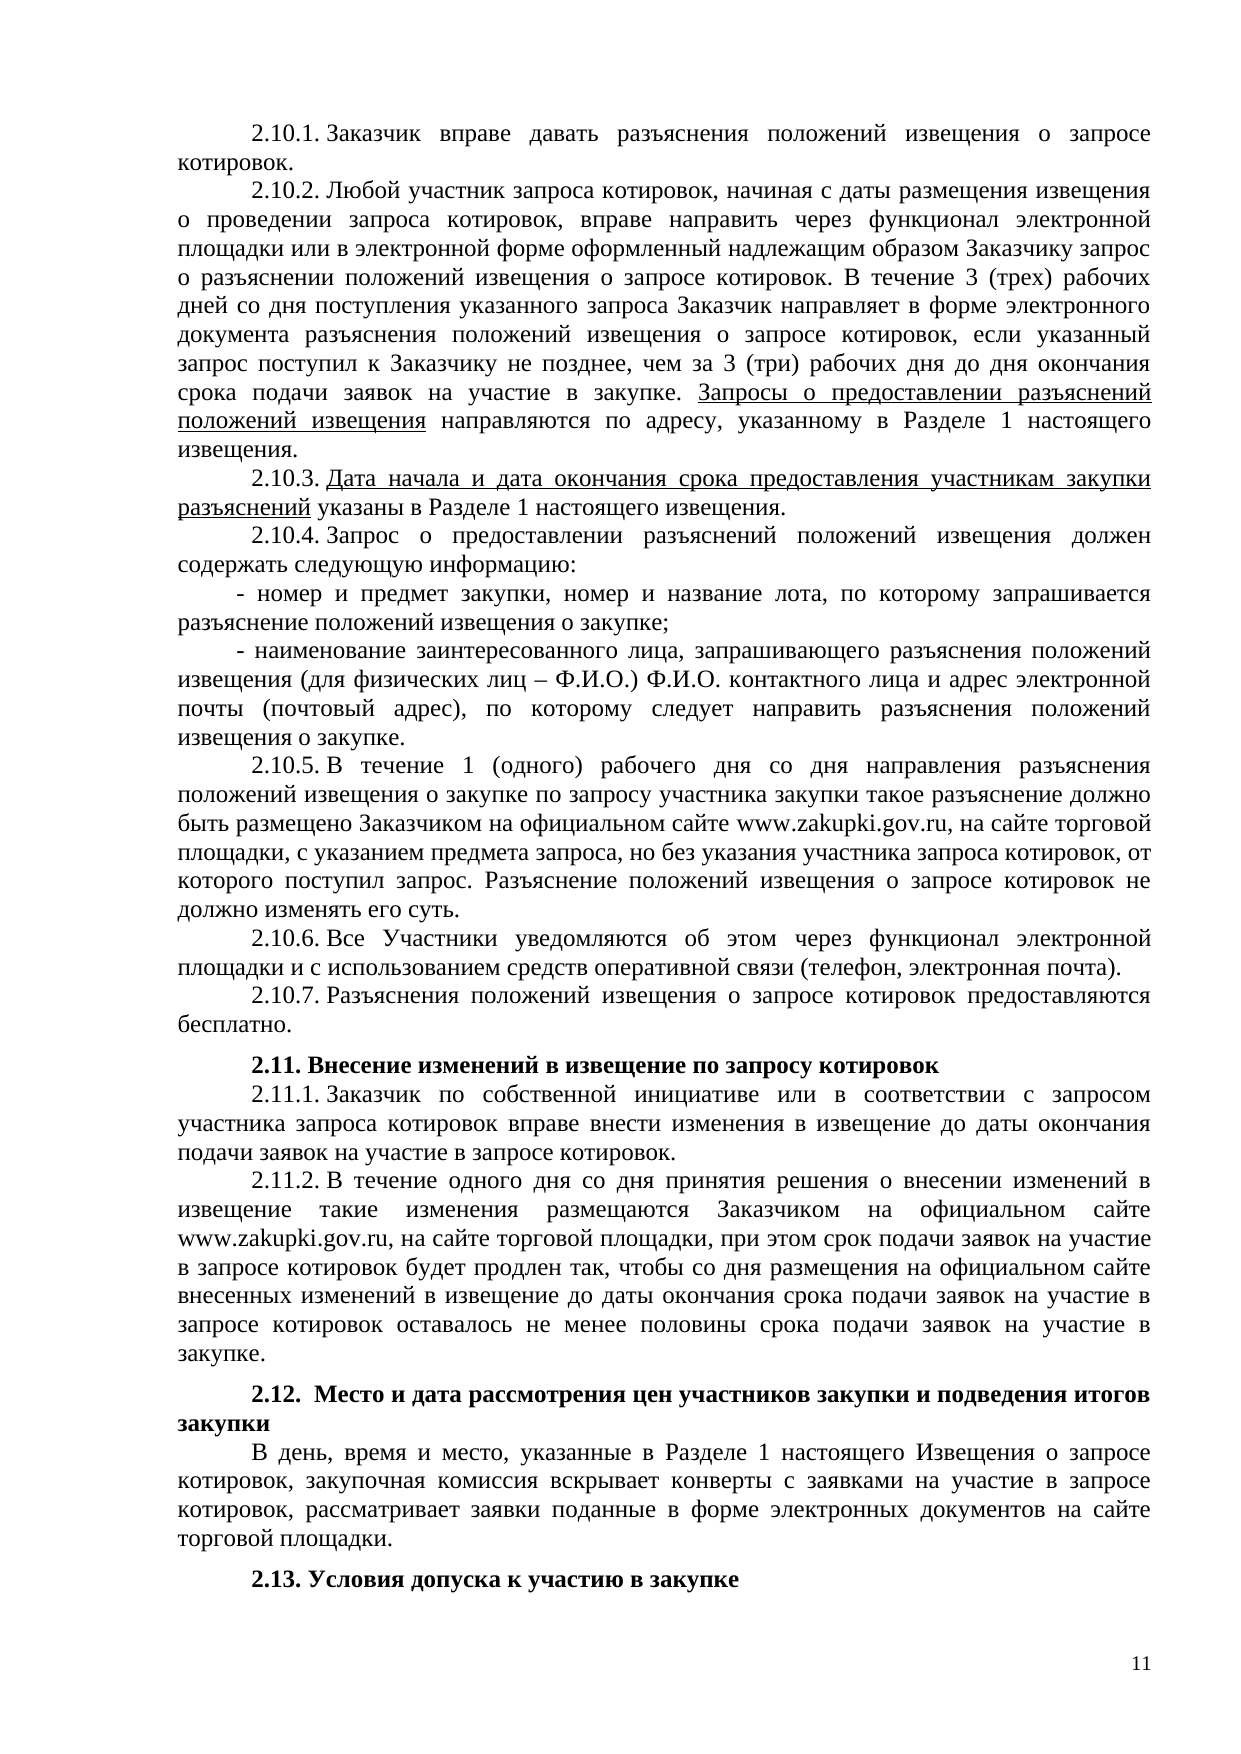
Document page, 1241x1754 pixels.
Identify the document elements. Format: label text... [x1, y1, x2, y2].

list В течение 1 (одного) рабочего дня со дня направления разъяснения положений извещения о закупке по запросу участника закупки такое разъяснение должно быть размещено Заказчиком на официальном сайте www.zakupki.gov.ru, на сайте торговой площадки, с указанием предмета запроса, но без указания участника запроса котировок, от которого поступил запрос. Разъяснение положений извещения о запросе котировок не должно изменять его суть. [177, 751, 1152, 923]
list Заказчик вправе давать разъяснения положений извещения о запросе котировок. [177, 118, 1152, 176]
text В день, время и место, указанные в Разделе 1 настоящего Извещения о запросе котировок, закупочная комиссия вскрывает конверты с заявками на участие в запросе котировок, рассматривает заявки поданные в форме электронных документов на сайте торговой площадки. [177, 1437, 1152, 1552]
list Любой участник запроса котировок, начиная с даты размещения извещения о проведении запроса котировок, вправе направить через функционал электронной площадки или в электронной форме оформленный надлежащим образом Заказчику запрос о разъяснении положений извещения о запросе котировок. В течение 3 (трех) рабочих дней со дня поступления указанного запроса Заказчик направляет в форме электронного документа разъяснения положений извещения о запросе котировок, если указанный запрос поступил к Заказчику не позднее, чем за 3 (три) рабочих дня до дня окончания срока подачи заявок на участие в закупке. Запросы о предоставлении разъяснений положений извещения направляются по адресу, указанному в Разделе 1 настоящего извещения. [177, 176, 1152, 463]
list Запрос о предоставлении разъяснений положений извещения должен содержать следующую информацию: [177, 521, 1152, 578]
list Разъяснения положений извещения о запросе котировок предоставляются бесплатно. [177, 981, 1152, 1038]
list В течение одного дня со дня принятия решения о внесении изменений в извещение такие изменения размещаются Заказчиком на официальном сайте www.zakupki.gov.ru, на сайте торговой площадки, при этом срок подачи заявок на участие в запросе котировок будет продлен так, чтобы со дня размещения на официальном сайте внесенных изменений в извещение до даты окончания срока подачи заявок на участие в запросе котировок оставалось не менее половины срока подачи заявок на участие в закупке. [177, 1166, 1152, 1367]
list Дата начала и дата окончания срока предоставления участникам закупки разъяснений указаны в Разделе 1 настоящего извещения. [177, 463, 1152, 521]
list Условия допуска к участию в закупке [177, 1564, 1152, 1593]
list Все Участники уведомляются об этом через функционал электронной площадки и с использованием средств оперативной связи (телефон, электронная почта). [177, 923, 1152, 981]
list Внесение изменений в извещение по запросу котировок [177, 1051, 1152, 1079]
list Место и дата рассмотрения цен участников закупки и подведения итогов закупки [177, 1379, 1152, 1437]
list - номер и предмет закупки, номер и название лота, по которому запрашивается разъяснение положений извещения о закупке; [177, 578, 1152, 636]
list - наименование заинтересованного лица, запрашивающего разъяснения положений извещения (для физических лиц – Ф.И.О.) Ф.И.О. контактного лица и адрес электронной почты (почтовый адрес), по которому следует направить разъяснения положений извещения о закупке. [177, 636, 1152, 751]
list Заказчик по собственной инициативе или в соответствии с запросом участника запроса котировок вправе внести изменения в извещение до даты окончания подачи заявок на участие в запросе котировок. [177, 1079, 1152, 1166]
